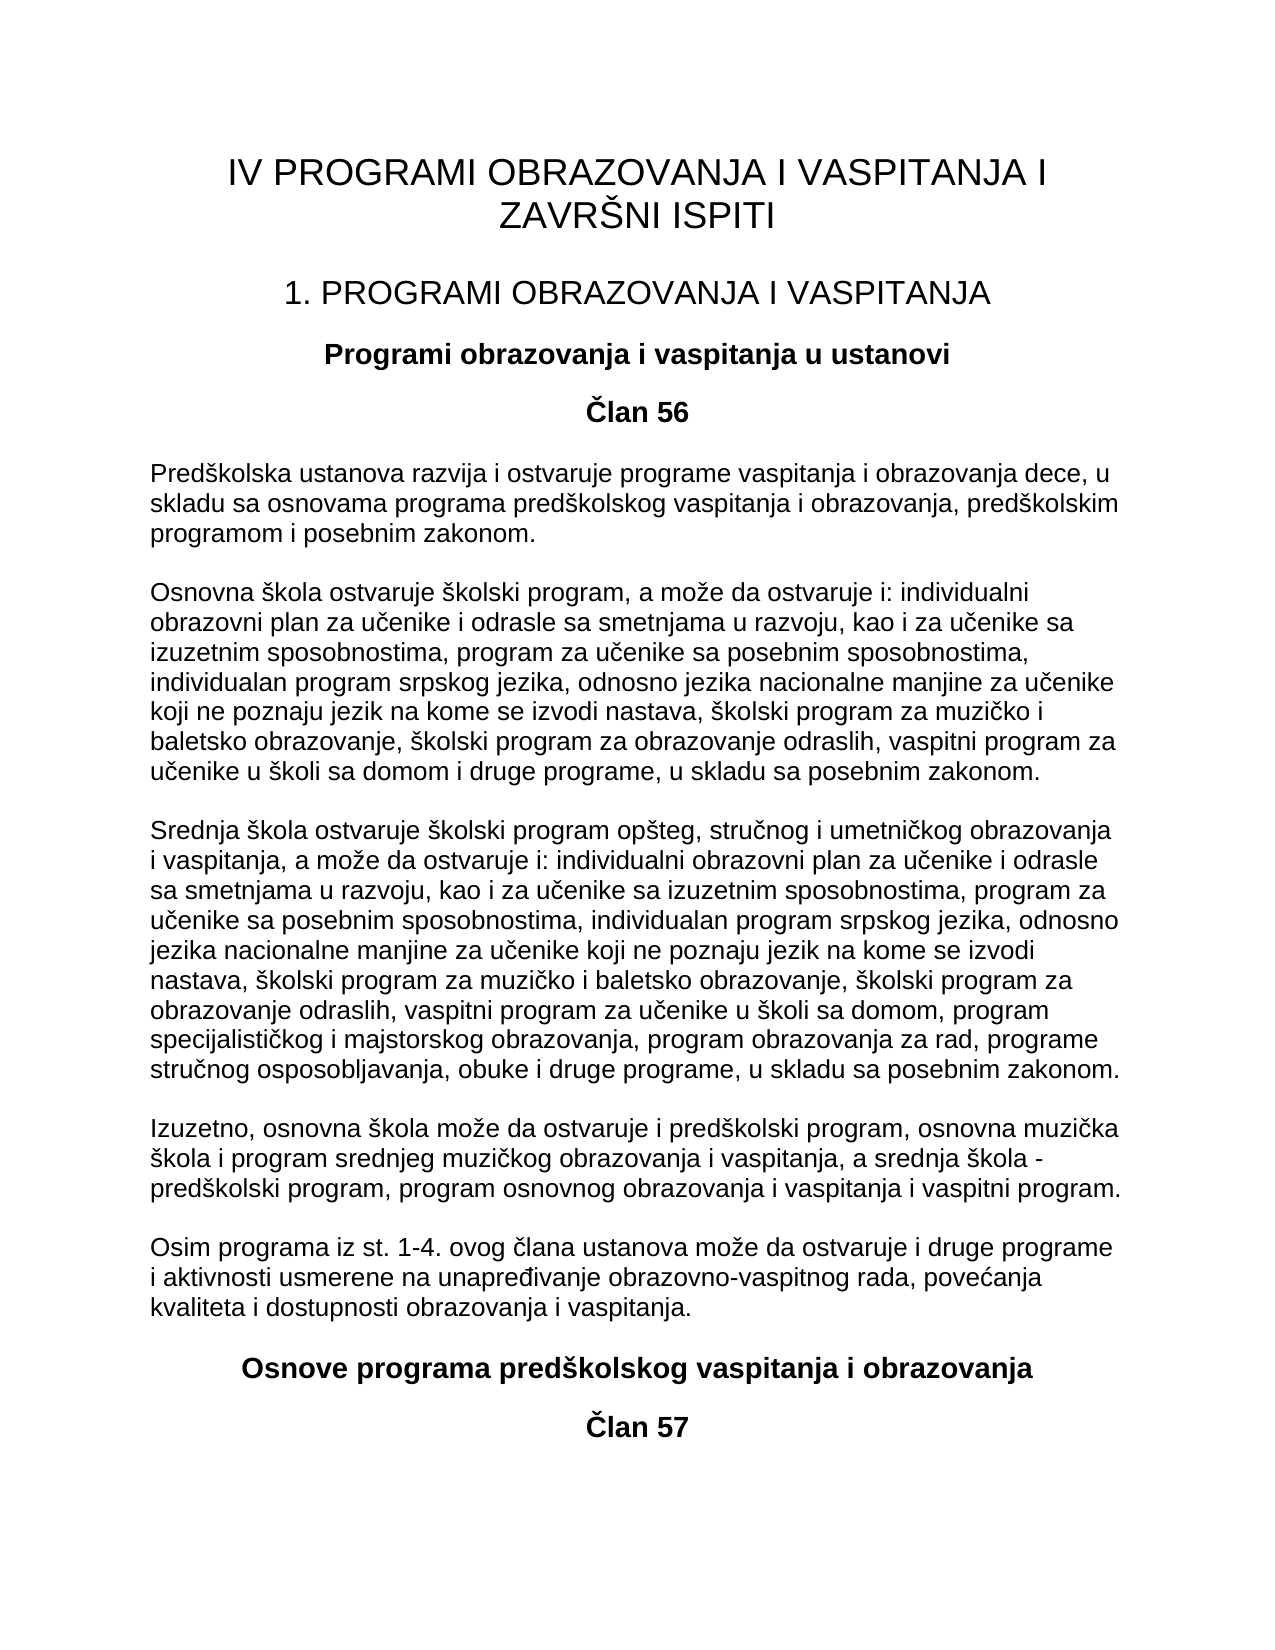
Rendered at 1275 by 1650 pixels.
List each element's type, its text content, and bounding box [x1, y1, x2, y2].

text Predškolska ustanova razvija i ostvaruje programe vaspitanja i obrazovanja dece, u skladu sa osnovama programa predškolskog vaspitanja i obrazovanja, predškolskim programom i posebnim zakonom. [150, 458, 1125, 548]
text IV PROGRAMI OBRAZOVANJA I VASPITANJA I ZAVRŠNI ISPITI [150, 150, 1125, 236]
text Izuzetno, osnovna škola može da ostvaruje i predškolski program, osnovna muzička škola i program srednjeg muzičkog obrazovanja i vaspitanja, a srednja škola - predškolski program, program osnovnog obrazovanja i vaspitanja i vaspitni program. [150, 1113, 1125, 1203]
text Član 57 [150, 1410, 1125, 1443]
text Član 56 [150, 395, 1125, 429]
text 1. PROGRAMI OBRAZOVANJA I VASPITANJA [150, 273, 1125, 312]
text Srednja škola ostvaruje školski program opšteg, stručnog i umetničkog obrazovanja i vaspitanja, a može da ostvaruje i: individualni obrazovni plan za učenike i odrasle sa smetnjama u razvoju, kao i za učenike sa izuzetnim sposobnostima, program za učenike sa posebnim sposobnostima, individualan program srpskog jezika, odnosno jezika nacionalne manjine za učenike koji ne poznaju jezik na kome se izvodi nastava, školski program za muzičko i baletsko obrazovanje, školski program za obrazovanje odraslih, vaspitni program za učenike u školi sa domom, program specijalističkog i majstorskog obrazovanja, program obrazovanja za rad, programe stručnog osposobljavanja, obuke i druge programe, u skladu sa posebnim zakonom. [150, 815, 1125, 1084]
text Osnove programa predškolskog vaspitanja i obrazovanja [150, 1351, 1125, 1385]
text Osim programa iz st. 1-4. ovog člana ustanova može da ostvaruje i druge programe i aktivnosti usmerene na unapređivanje obrazovno-vaspitnog rada, povećanja kvaliteta i dostupnosti obrazovanja i vaspitanja. [150, 1232, 1125, 1322]
text Programi obrazovanja i vaspitanja u ustanovi [150, 337, 1125, 370]
text Osnovna škola ostvaruje školski program, a može da ostvaruje i: individualni obrazovni plan za učenike i odrasle sa smetnjama u razvoju, kao i za učenike sa izuzetnim sposobnostima, program za učenike sa posebnim sposobnostima, individualan program srpskog jezika, odnosno jezika nacionalne manjine za učenike koji ne poznaju jezik na kome se izvodi nastava, školski program za muzičko i baletsko obrazovanje, školski program za obrazovanje odraslih, vaspitni program za učenike u školi sa domom i druge programe, u skladu sa posebnim zakonom. [150, 577, 1125, 786]
